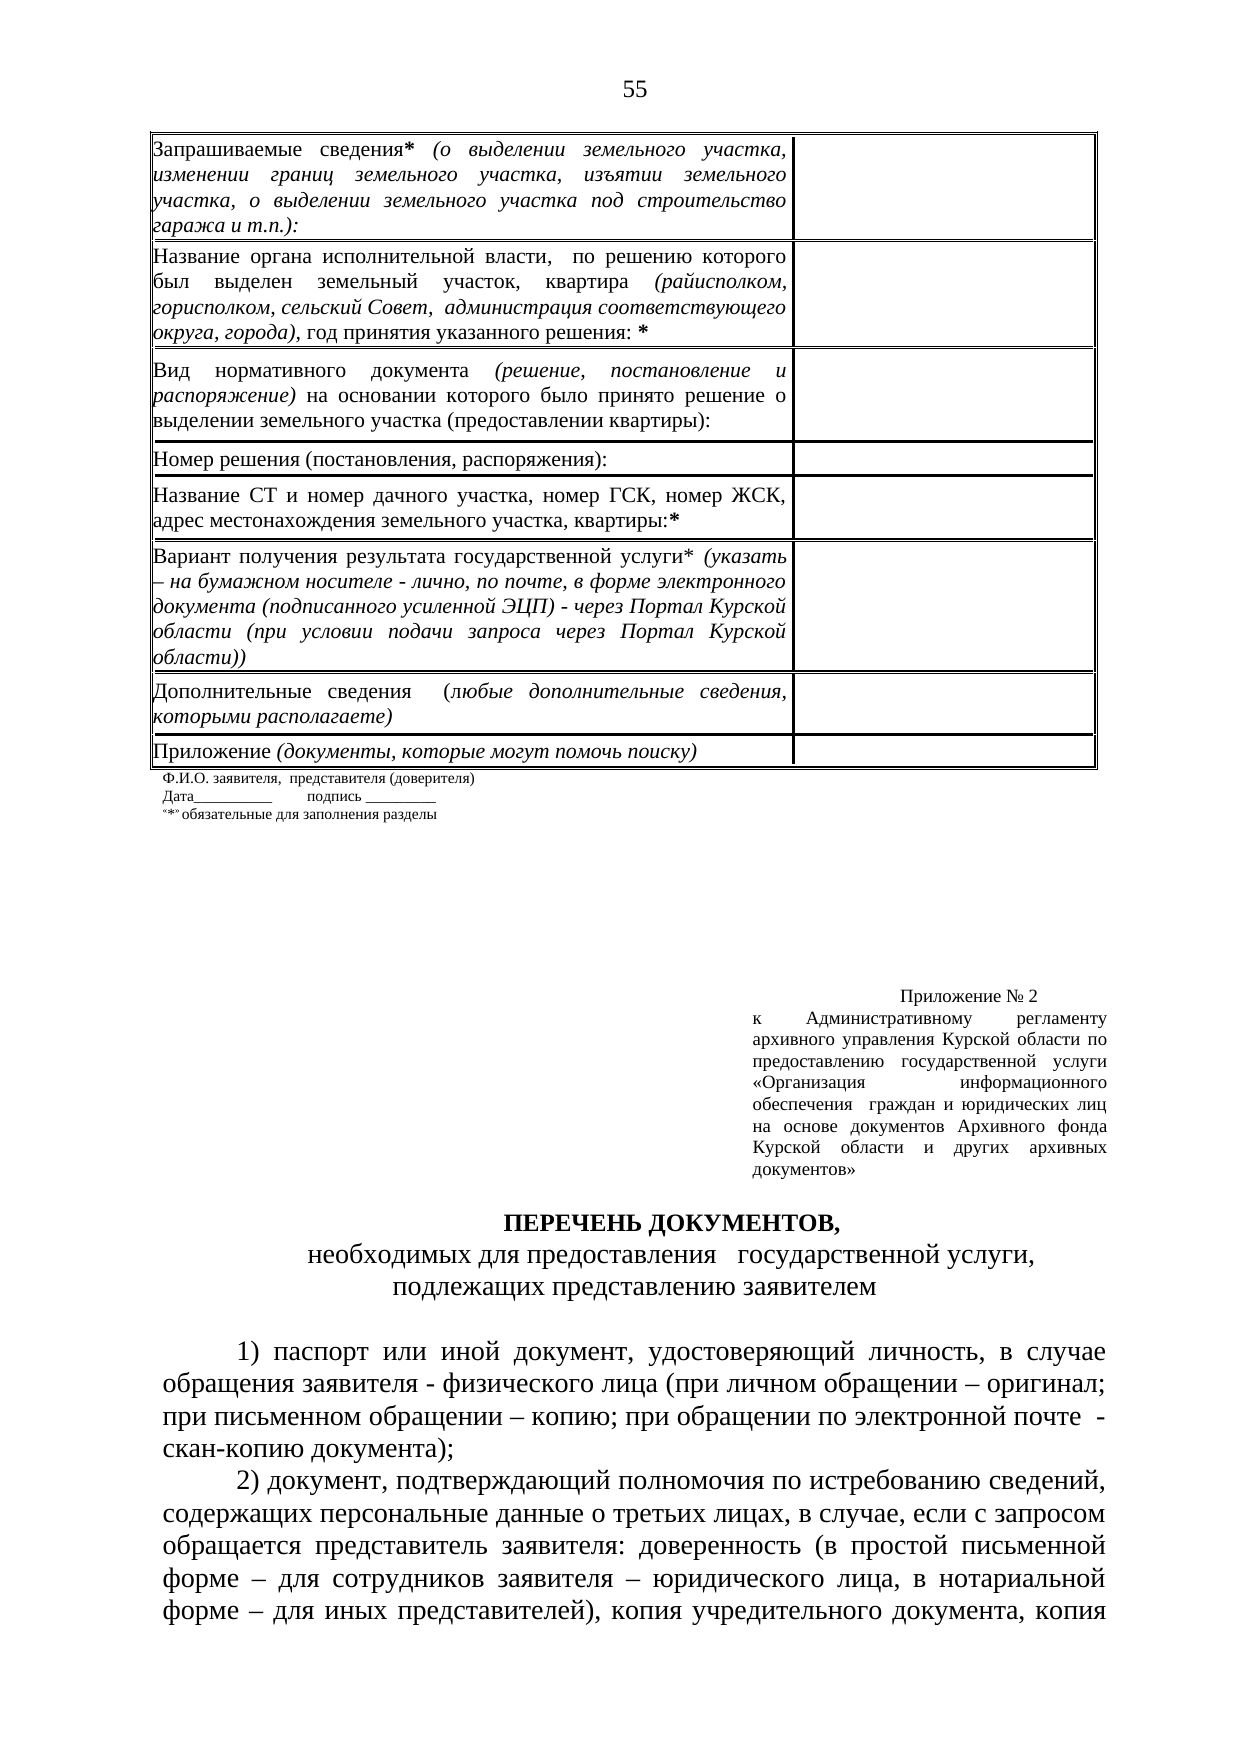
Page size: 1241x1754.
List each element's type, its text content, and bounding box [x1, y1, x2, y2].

table_cell Запрашиваемые сведения* (о выделении земельного участка, изменении границ земельного участка, изъятии земельного участка, о выделении земельного участка под строительство гаража и т.п.): [153, 135, 793, 238]
text ПЕРЕЧЕНЬ ДОКУМЕНТОВ, [162, 1208, 1107, 1237]
text Дата__________ подпись _________ [162, 787, 1107, 805]
text Ф.И.О. заявителя, представителя (доверителя) [162, 769, 1107, 787]
table_cell [793, 346, 1096, 440]
table_cell Приложение (документы, которые могут помочь поиску) [151, 733, 793, 766]
table_cell [795, 670, 1095, 733]
table_cell Название СТ и номер дачного участка, номер ГСК, номер ЖСК, адрес местонахождения земельного участка, квартиры:* [153, 474, 792, 538]
text «*» обязательные для заполнения разделы [162, 805, 1107, 823]
table_cell [793, 135, 1094, 238]
table_cell [795, 474, 1094, 538]
table_cell Вариант получения результата государственной услуги* (указать – на бумажном носителе - лично, по почте, в форме электронного документа (подписанного усиленной ЭЦП) - через Портал Курской области (при условии подачи запроса через Портал Курской области)) [153, 538, 792, 670]
table_cell Номер решения (постановления, распоряжения): [153, 440, 792, 474]
text необходимых для предоставления государственной услуги, подлежащих представлению заявителем [162, 1237, 1107, 1301]
table_cell [795, 239, 1095, 346]
text Приложение № 2 [826, 985, 1107, 1007]
table_cell [795, 538, 1095, 670]
table_cell [793, 733, 1096, 766]
table_cell [795, 440, 1094, 474]
text к Административному регламенту архивного управления Курской области по предоставлению государственной услуги «Организация информационного обеспечения граждан и юридических лиц на основе документов Архивного фонда Курской области и других архивных документов» [752, 1007, 1107, 1179]
table_cell Дополнительные сведения (любые дополнительные сведения, которыми располагаете) [153, 670, 792, 733]
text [162, 1463, 1107, 1625]
text 1) паспорт или иной документ, удостоверяющий личность, в случае обращения заявителя - физического лица (при личном обращении – оригинал; при письменном обращении – копию; при обращении по электронной почте - скан-копию документа); [162, 1334, 1107, 1463]
table_cell Название органа исполнительной власти, по решению которого был выделен земельный участок, квартира (райисполком, горисполком, сельский Совет, администрация соответствующего округа, города), год принятия указанного решения: * [153, 239, 792, 346]
table_cell Вид нормативного документа (решение, постановление и распоряжение) на основании которого было принято решение о выделении земельного участка (предоставлении квартиры): [151, 346, 793, 440]
